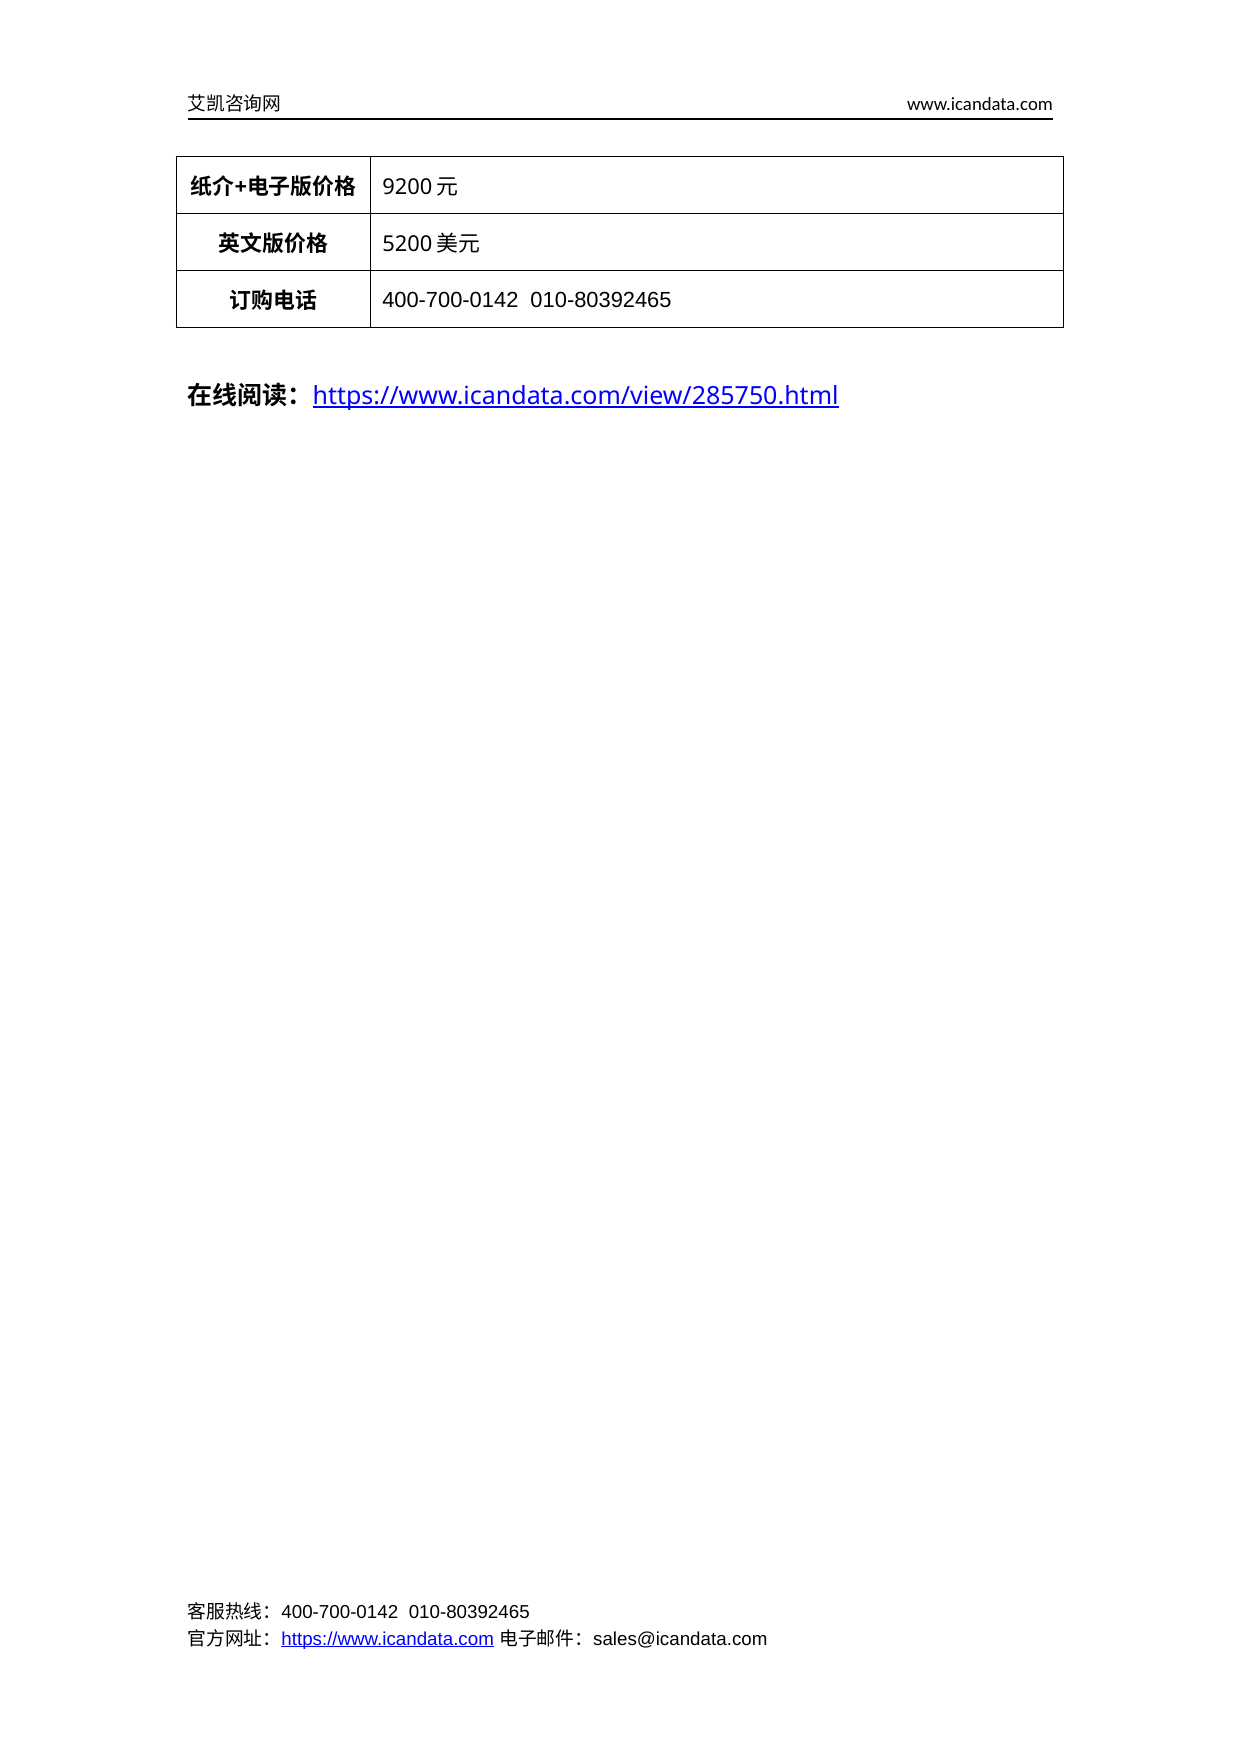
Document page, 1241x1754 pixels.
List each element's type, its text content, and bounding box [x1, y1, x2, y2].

text 在线阅读：https://www.icandata.com/view/285750.html [187, 361, 1053, 426]
table_cell 400-700-0142 010-80392465 [371, 271, 1063, 327]
table_cell 纸介+电子版价格 [177, 157, 370, 213]
table_cell 订购电话 [177, 271, 370, 327]
table_cell 5200美元 [371, 214, 1063, 270]
table_cell 9200元 [371, 157, 1063, 213]
table_cell 英文版价格 [177, 214, 370, 270]
